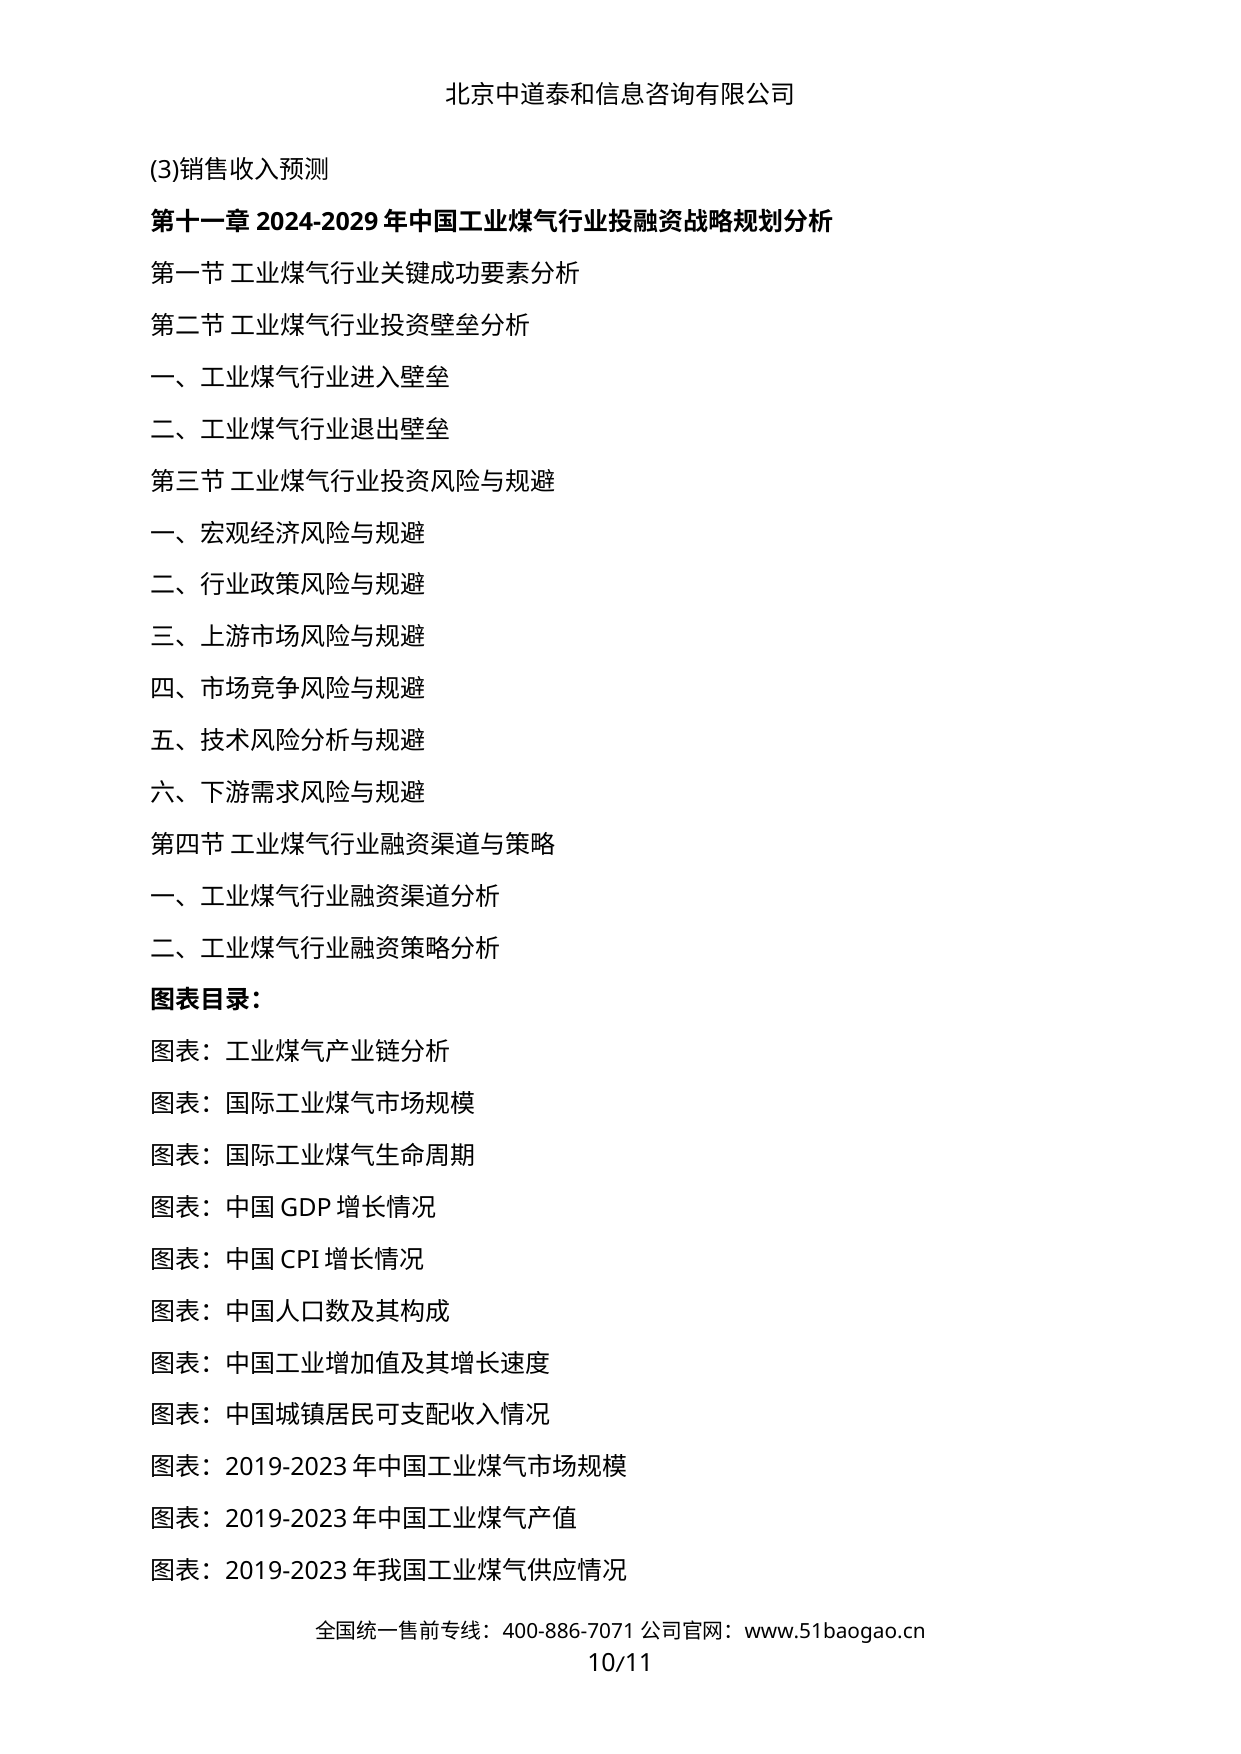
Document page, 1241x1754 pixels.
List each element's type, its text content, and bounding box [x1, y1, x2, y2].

text (3)销售收入预测 [150, 150, 1090, 186]
text 图表：中国城镇居民可支配收入情况 [150, 1395, 1090, 1431]
text 图表：国际工业煤气市场规模 [150, 1084, 1090, 1120]
text 图表：中国CPI增长情况 [150, 1239, 1090, 1276]
text 五、技术风险分析与规避 [150, 721, 1090, 757]
text 图表目录： [150, 980, 1090, 1016]
text 图表：2019-2023年中国工业煤气市场规模 [150, 1447, 1090, 1483]
text 四、市场竞争风险与规避 [150, 669, 1090, 705]
text 第二节 工业煤气行业投资壁垒分析 [150, 306, 1090, 342]
text 一、工业煤气行业融资渠道分析 [150, 876, 1090, 912]
text 三、上游市场风险与规避 [150, 617, 1090, 653]
text 第一节 工业煤气行业关键成功要素分析 [150, 254, 1090, 290]
text 第十一章 2024-2029年中国工业煤气行业投融资战略规划分析 [150, 202, 1090, 238]
text 图表：国际工业煤气生命周期 [150, 1136, 1090, 1172]
text 二、工业煤气行业融资策略分析 [150, 928, 1090, 964]
text 一、宏观经济风险与规避 [150, 513, 1090, 549]
text 图表：工业煤气产业链分析 [150, 1032, 1090, 1068]
text 六、下游需求风险与规避 [150, 772, 1090, 809]
text 图表：2019-2023年我国工业煤气供应情况 [150, 1551, 1090, 1587]
text 图表：中国工业增加值及其增长速度 [150, 1343, 1090, 1379]
text 图表：中国GDP增长情况 [150, 1187, 1090, 1224]
text 第三节 工业煤气行业投资风险与规避 [150, 461, 1090, 497]
text 二、行业政策风险与规避 [150, 565, 1090, 601]
text 图表：中国人口数及其构成 [150, 1291, 1090, 1327]
text 第四节 工业煤气行业融资渠道与策略 [150, 824, 1090, 861]
text 一、工业煤气行业进入壁垒 [150, 357, 1090, 394]
text 二、工业煤气行业退出壁垒 [150, 409, 1090, 446]
text 图表：2019-2023年中国工业煤气产值 [150, 1499, 1090, 1535]
